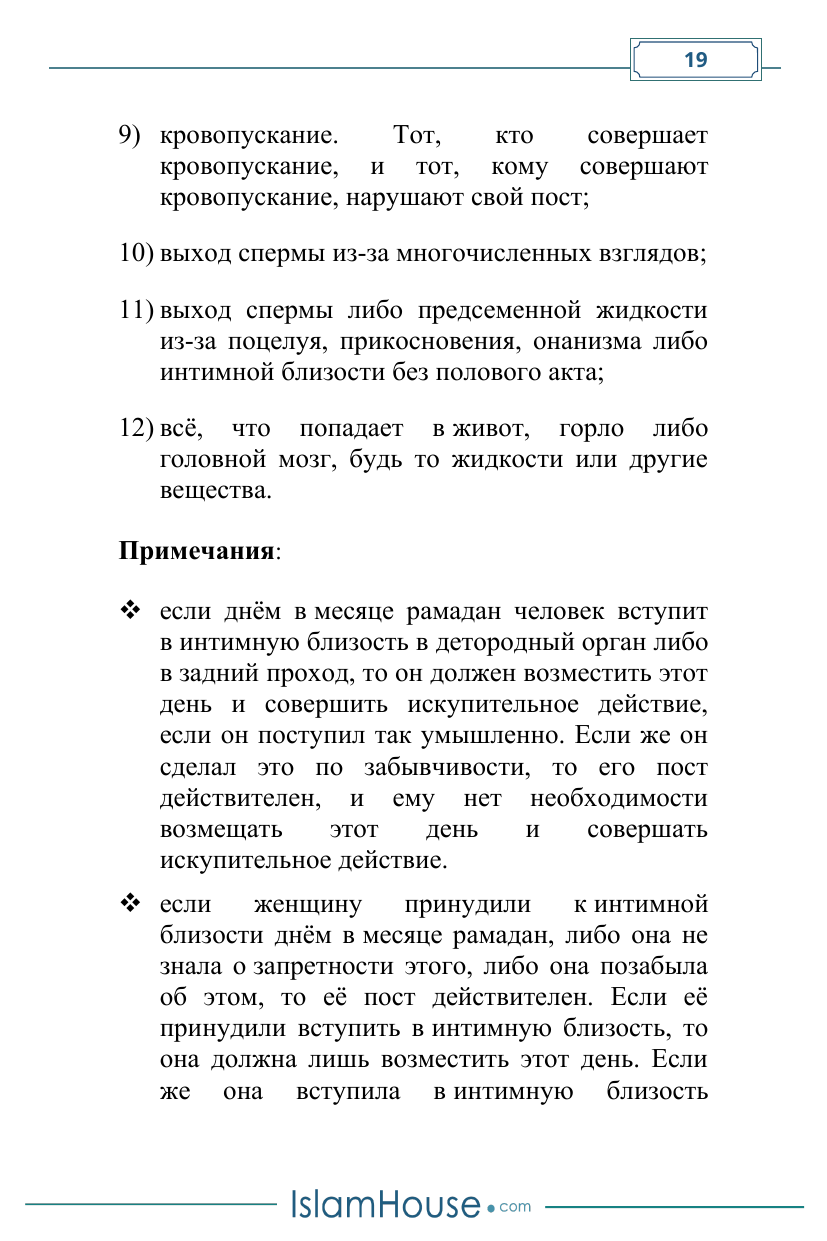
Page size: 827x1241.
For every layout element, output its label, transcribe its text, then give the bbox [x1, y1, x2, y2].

picture [284, 1184, 805, 1225]
list если днём в месяце рамадан человек вступит в интимную близость в детородный орган либо в задний проход, то он должен возместить этот день и совершить искупительное действие, если он поступил так умышленно. Если же он сделал это по забывчивости, то его пост действителен, и ему нет необходимости возмещать этот день и совершать искупительное действие. [118, 594, 709, 874]
list 10) выход спермы из-за многочисленных взглядов; [118, 237, 709, 268]
list 12) всё, что попадает в живот, горло либо головной мозг, будь то жидкости или другие вещества. [118, 411, 709, 504]
list 9) кровопускание. Тот, кто совершает кровопускание, и тот, кому совершают кровопускание, нарушают свой пост; [118, 118, 709, 212]
text Примечания: [118, 534, 709, 565]
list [118, 887, 709, 1105]
picture [18, 1183, 277, 1221]
list 11) выход спермы либо предсеменной жидкости из-за поцелуя, прикосновения, онанизма либо интимной близости без полового акта; [118, 293, 709, 386]
